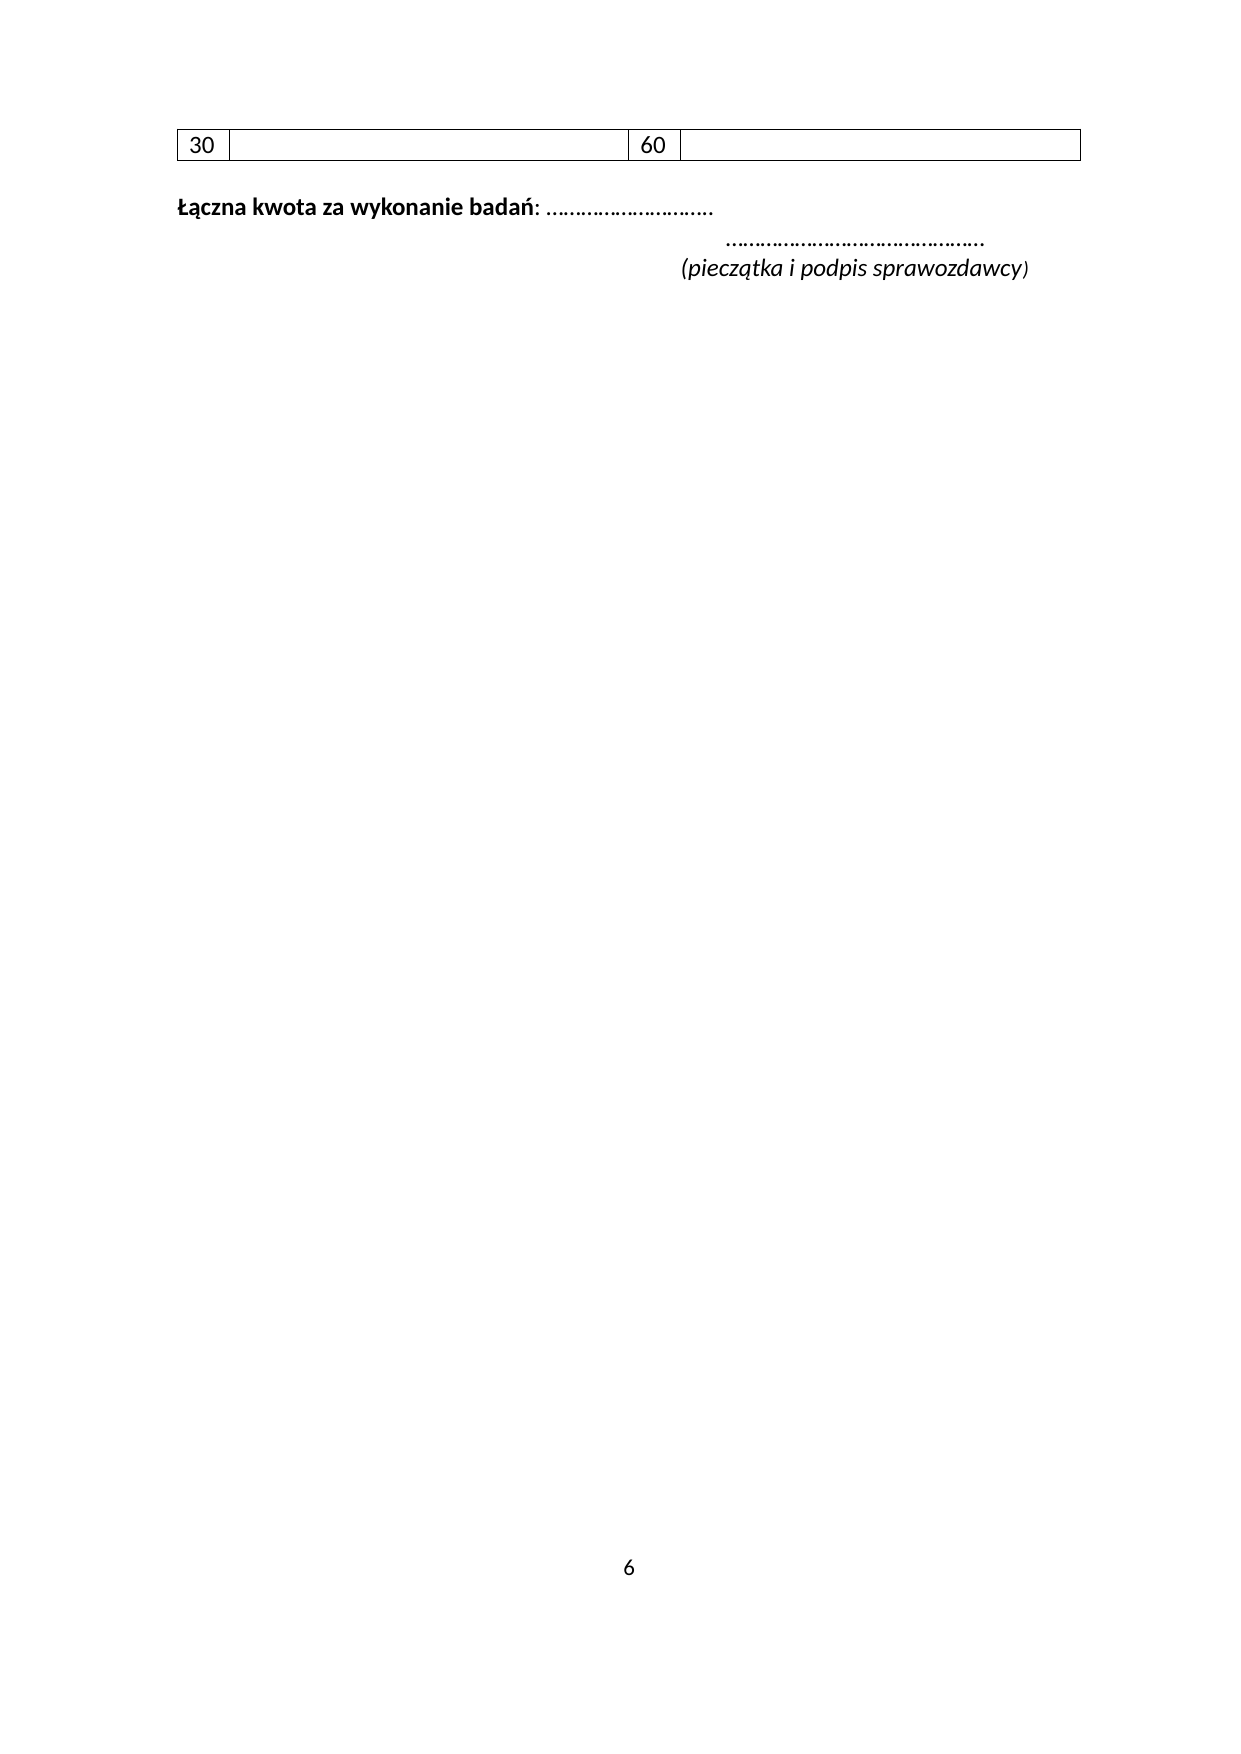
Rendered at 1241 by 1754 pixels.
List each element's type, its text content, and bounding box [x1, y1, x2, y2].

table_cell 30 [178, 130, 229, 160]
text ……………………………………… [177, 222, 1081, 253]
table_cell 60 [629, 130, 680, 160]
table_cell [681, 130, 1080, 160]
table_cell [230, 130, 628, 160]
text Łączna kwota za wykonanie badań: ……………………….. [177, 192, 1081, 222]
text (pieczątka i podpis sprawozdawcy) [177, 253, 1081, 283]
